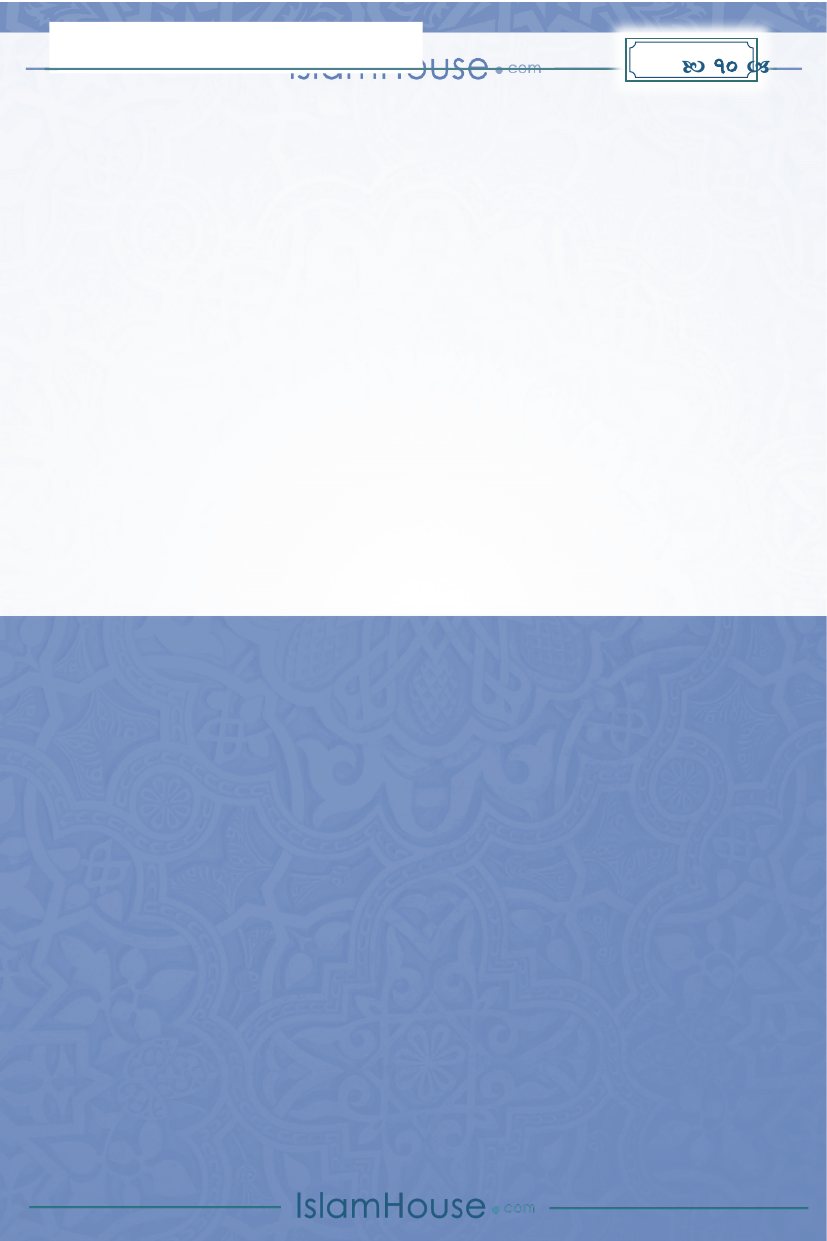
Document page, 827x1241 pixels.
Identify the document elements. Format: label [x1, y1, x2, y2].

picture [289, 1187, 809, 1225]
picture [22, 1186, 281, 1224]
